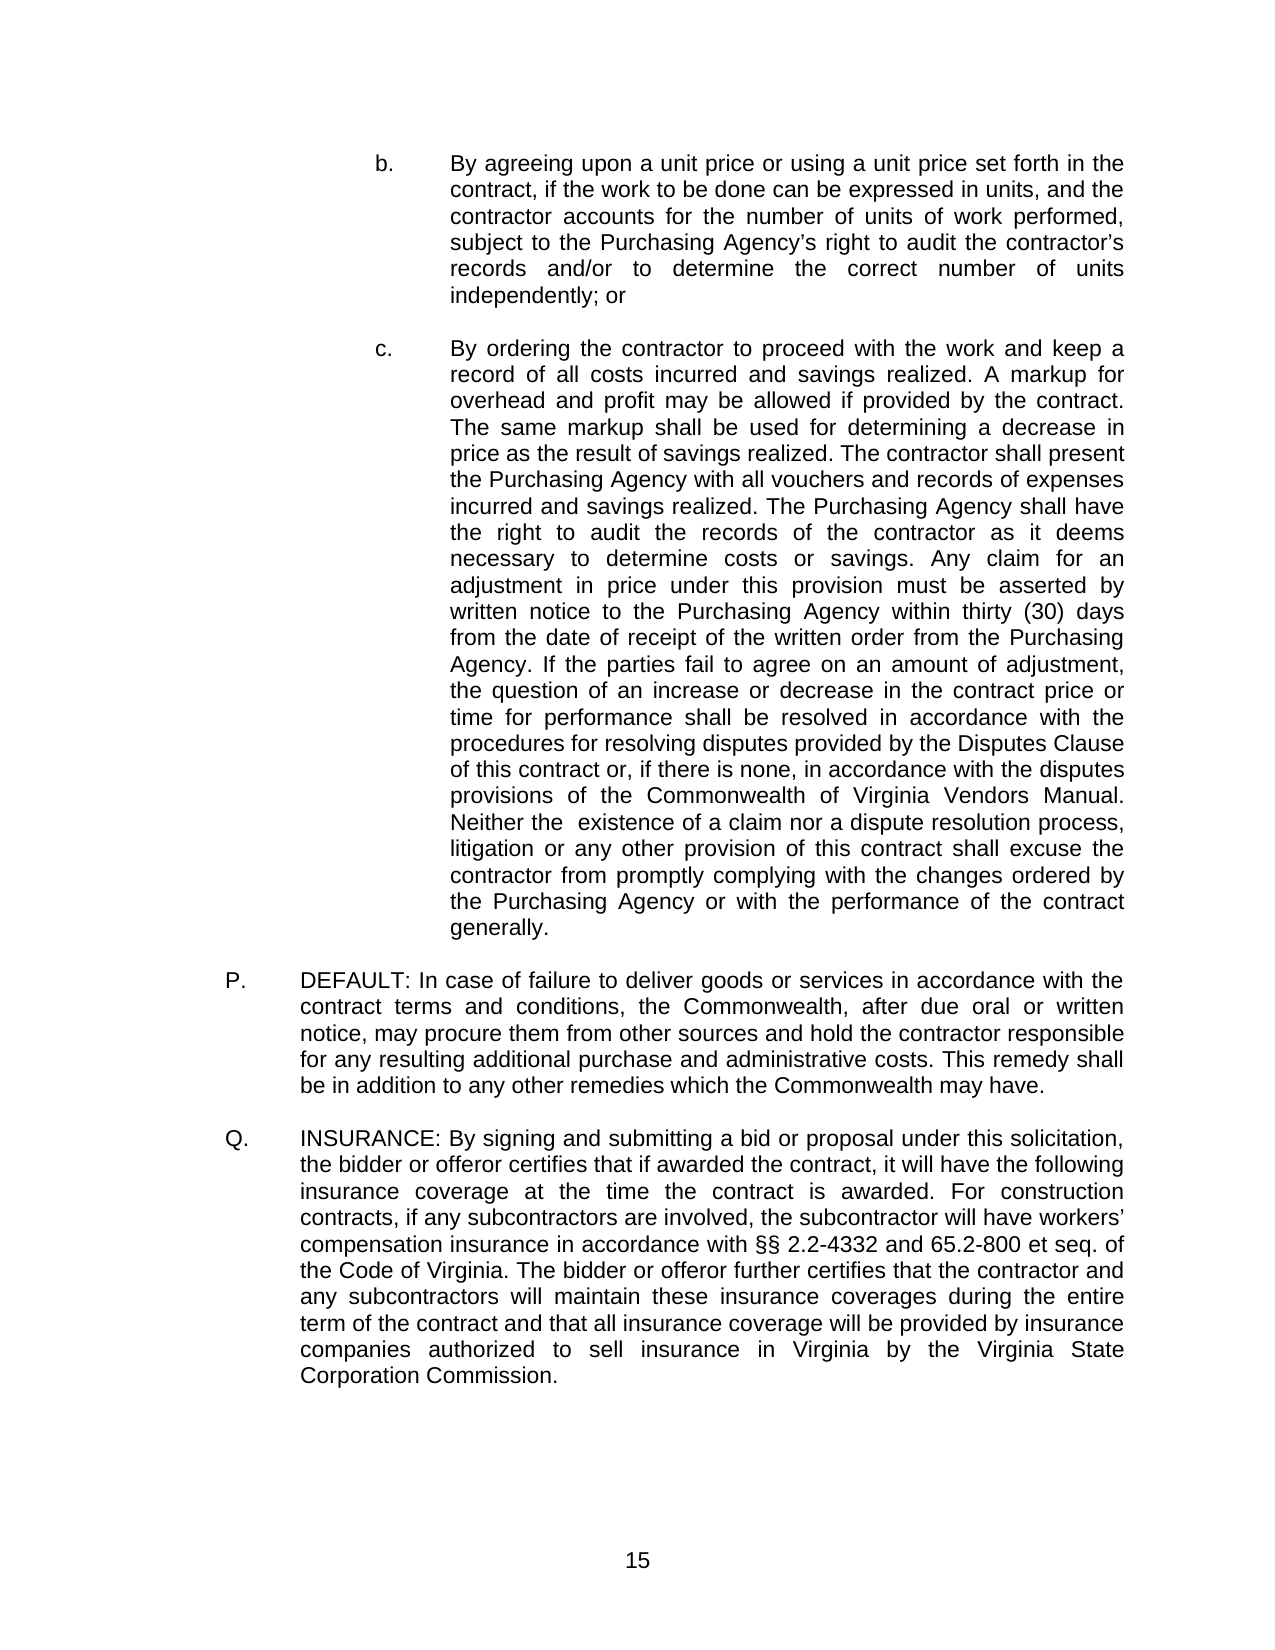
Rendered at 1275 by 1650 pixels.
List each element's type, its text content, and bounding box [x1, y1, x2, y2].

text P. DEFAULT: In case of failure to deliver goods or services in accordance with the contract terms and conditions, the Commonwealth, after due oral or written notice, may procure them from other sources and hold the contractor responsible for any resulting additional purchase and administrative costs. This remedy shall be in addition to any other remedies which the Commonwealth may have. [225, 967, 1125, 1099]
text c. By ordering the contractor to proceed with the work and keep a record of all costs incurred and savings realized. A markup for overhead and profit may be allowed if provided by the contract. The same markup shall be used for determining a decrease in price as the result of savings realized. The contractor shall present the Purchasing Agency with all vouchers and records of expenses incurred and savings realized. The Purchasing Agency shall have the right to audit the records of the contractor as it deems necessary to determine costs or savings. Any claim for an adjustment in price under this provision must be asserted by written notice to the Purchasing Agency within thirty (30) days from the date of receipt of the written order from the Purchasing Agency. If the parties fail to agree on an amount of adjustment, the question of an increase or decrease in the contract price or time for performance shall be resolved in accordance with the procedures for resolving disputes provided by the Disputes Clause of this contract or, if there is none, in accordance with the disputes provisions of the Commonwealth of Virginia Vendors Manual. Neither the existence of a claim nor a dispute resolution process, litigation or any other provision of this contract shall excuse the contractor from promptly complying with the changes ordered by the Purchasing Agency or with the performance of the contract generally. [375, 334, 1125, 941]
text Q. INSURANCE: By signing and submitting a bid or proposal under this solicitation, the bidder or offeror certifies that if awarded the contract, it will have the following insurance coverage at the time the contract is awarded. For construction contracts, if any subcontractors are involved, the subcontractor will have workers’ compensation insurance in accordance with §§ 2.2-4332 and 65.2-800 et seq. of the Code of Virginia. The bidder or offeror further certifies that the contractor and any subcontractors will maintain these insurance coverages during the entire term of the contract and that all insurance coverage will be provided by insurance companies authorized to sell insurance in Virginia by the Virginia State Corporation Commission. [225, 1125, 1125, 1389]
text b. By agreeing upon a unit price or using a unit price set forth in the contract, if the work to be done can be expressed in units, and the contractor accounts for the number of units of work performed, subject to the Purchasing Agency’s right to audit the contractor’s records and/or to determine the correct number of units independently; or [375, 150, 1125, 308]
